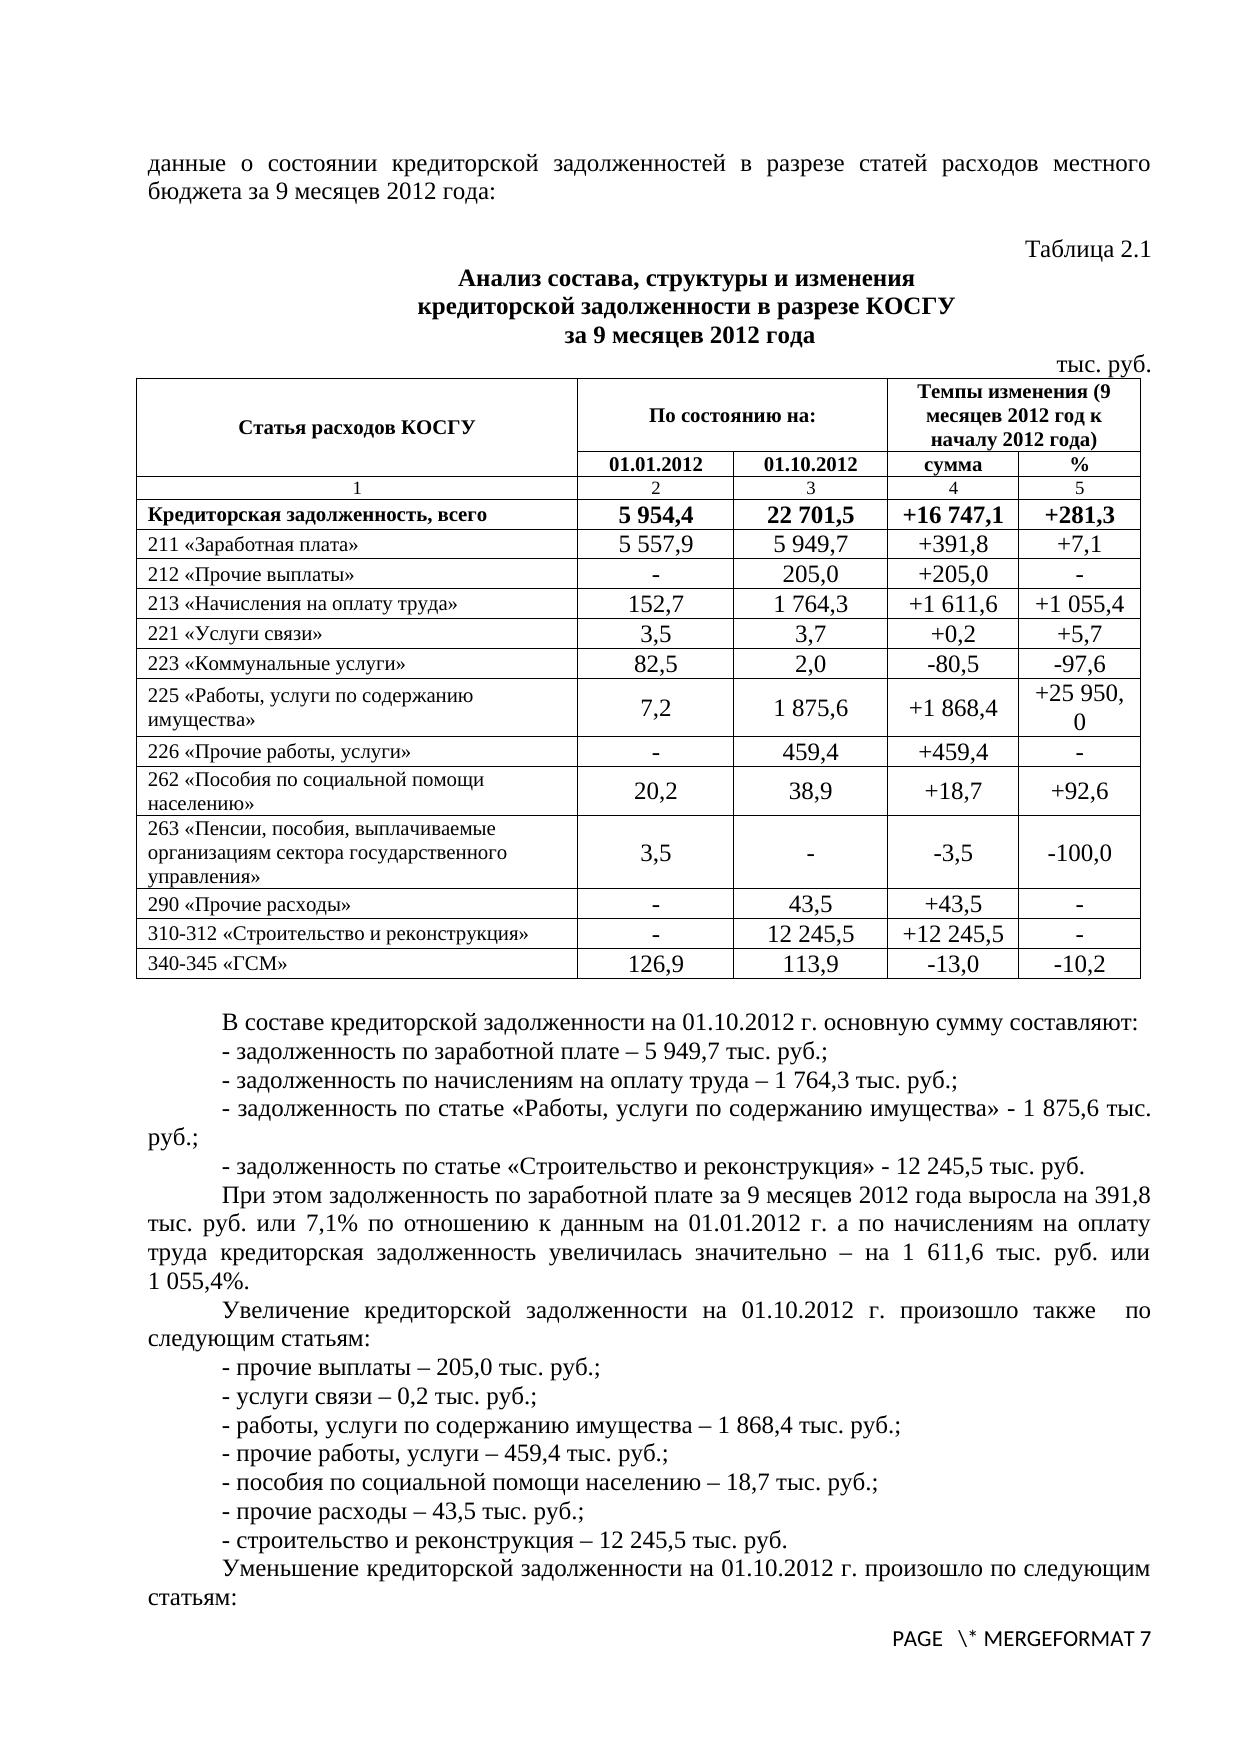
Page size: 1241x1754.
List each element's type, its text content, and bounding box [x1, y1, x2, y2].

table_cell +281,3 [1019, 500, 1140, 528]
text кредиторской задолженности в разрезе КОСГУ [148, 291, 1152, 320]
table_cell 263 «Пенсии, пособия, выплачиваемые организациям сектора государственного управления» [137, 816, 577, 888]
table_cell 211 «Заработная плата» [137, 530, 577, 558]
table_cell - [1019, 889, 1140, 918]
table_cell 340-345 «ГСМ» [137, 949, 577, 977]
table_cell +0,2 [888, 619, 1018, 648]
table_cell 126,9 [578, 949, 733, 977]
text - пособия по социальной помощи населению – 18,7 тыс. руб.; [148, 1467, 1152, 1496]
text Анализ состава, структуры и изменения [148, 263, 1152, 291]
table_cell 2,0 [734, 649, 887, 677]
table_cell -100,0 [1019, 816, 1140, 888]
text - прочие выплаты – 205,0 тыс. руб.; [148, 1352, 1152, 1381]
table_cell +1 868,4 [888, 679, 1018, 736]
table_cell 212 «Прочие выплаты» [137, 559, 577, 588]
table_cell -10,2 [1019, 949, 1140, 977]
table_cell Кредиторская задолженность, всего [137, 500, 577, 528]
table_cell +459,4 [888, 737, 1018, 766]
table_cell - [1019, 737, 1140, 766]
table_cell 22 701,5 [734, 500, 887, 528]
table_cell 5 [1019, 477, 1140, 499]
table_cell - [578, 889, 733, 918]
text - задолженность по начислениям на оплату труда – 1 764,3 тыс. руб.; [148, 1065, 1152, 1093]
text Таблица 2.1 [148, 234, 1152, 263]
table_cell +1 611,6 [888, 589, 1018, 618]
table_cell 290 «Прочие расходы» [137, 889, 577, 918]
table_cell 12 245,5 [734, 919, 887, 948]
table_cell -3,5 [888, 816, 1018, 888]
table_cell 223 «Коммунальные услуги» [137, 649, 577, 677]
table_cell 3,5 [578, 619, 733, 648]
text - услуги связи – 0,2 тыс. руб.; [148, 1381, 1152, 1410]
table_cell +43,5 [888, 889, 1018, 918]
table_cell 1 764,3 [734, 589, 887, 618]
table_cell - [578, 559, 733, 588]
table_cell 4 [888, 477, 1018, 499]
text - задолженность по статье «Работы, услуги по содержанию имущества» - 1 875,6 тыс. руб.; [148, 1093, 1152, 1151]
table_header Темпы изменения (9 месяцев 2012 год к началу 2012 года) [888, 379, 1140, 451]
table_cell 5 954,4 [578, 500, 733, 528]
text Увеличение кредиторской задолженности на 01.10.2012 г. произошло также по следующим статьям: [148, 1295, 1152, 1352]
table_cell -13,0 [888, 949, 1018, 977]
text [148, 148, 1152, 205]
table_cell 152,7 [578, 589, 733, 618]
table_cell сумма [888, 452, 1018, 476]
table_cell 1 [137, 477, 577, 499]
table_header Статья расходов КОСГУ [137, 379, 577, 476]
text В составе кредиторской задолженности на 01.10.2012 г. основную сумму составляют: [148, 1007, 1152, 1036]
table_cell +205,0 [888, 559, 1018, 588]
table_cell 7,2 [578, 679, 733, 736]
table_cell - [578, 737, 733, 766]
table_cell 225 «Работы, услуги по содержанию имущества» [137, 679, 577, 736]
table_cell 5 557,9 [578, 530, 733, 558]
table_cell +5,7 [1019, 619, 1140, 648]
table_cell +7,1 [1019, 530, 1140, 558]
text тыс. руб. [148, 349, 1152, 378]
table_cell +391,8 [888, 530, 1018, 558]
text за 9 месяцев 2012 года [148, 320, 1152, 349]
table_cell -97,6 [1019, 649, 1140, 677]
table_cell 310-312 «Строительство и реконструкция» [137, 919, 577, 948]
table_cell - [1019, 559, 1140, 588]
text - прочие расходы – 43,5 тыс. руб.; [148, 1496, 1152, 1525]
table_cell - [734, 816, 887, 888]
table_cell +1 055,4 [1019, 589, 1140, 618]
table_cell % [1019, 452, 1140, 476]
table_cell +25 950,0 [1019, 679, 1140, 736]
table_cell +12 245,5 [888, 919, 1018, 948]
table_cell 262 «Пособия по социальной помощи населению» [137, 767, 577, 815]
text - задолженность по статье «Строительство и реконструкция» - 12 245,5 тыс. руб. [148, 1151, 1152, 1180]
table_cell 213 «Начисления на оплату труда» [137, 589, 577, 618]
table_cell +92,6 [1019, 767, 1140, 815]
table_cell 1 875,6 [734, 679, 887, 736]
table_header По состоянию на: [578, 379, 887, 451]
text - прочие работы, услуги – 459,4 тыс. руб.; [148, 1438, 1152, 1467]
table_cell +16 747,1 [888, 500, 1018, 528]
table_cell 3 [734, 477, 887, 499]
table_cell 221 «Услуги связи» [137, 619, 577, 648]
text - строительство и реконструкция – 12 245,5 тыс. руб. [148, 1525, 1152, 1553]
table_cell 5 949,7 [734, 530, 887, 558]
table_cell 205,0 [734, 559, 887, 588]
table_cell +18,7 [888, 767, 1018, 815]
table_cell - [1019, 919, 1140, 948]
table_cell -80,5 [888, 649, 1018, 677]
table_cell 43,5 [734, 889, 887, 918]
table_cell 3,7 [734, 619, 887, 648]
table_cell 38,9 [734, 767, 887, 815]
table_cell 113,9 [734, 949, 887, 977]
table_cell - [578, 919, 733, 948]
table_cell 01.10.2012 [734, 452, 887, 476]
table_cell 01.01.2012 [578, 452, 733, 476]
text - задолженность по заработной плате – 5 949,7 тыс. руб.; [148, 1036, 1152, 1065]
table_cell 2 [578, 477, 733, 499]
text При этом задолженность по заработной плате за 9 месяцев 2012 года выросла на 391,8 тыс. руб. или 7,1% по отношению к данным на 01.01.2012 г. а по начислениям на оплату труда кредиторская задолженность увеличилась значительно – на 1 611,6 тыс. руб. или 1 055,4%. [148, 1180, 1152, 1295]
text Уменьшение кредиторской задолженности на 01.10.2012 г. произошло по следующим статьям: [148, 1553, 1152, 1611]
table_cell 82,5 [578, 649, 733, 677]
table_cell 459,4 [734, 737, 887, 766]
table_cell 226 «Прочие работы, услуги» [137, 737, 577, 766]
text - работы, услуги по содержанию имущества – 1 868,4 тыс. руб.; [148, 1410, 1152, 1438]
table_cell 20,2 [578, 767, 733, 815]
table_cell 3,5 [578, 816, 733, 888]
